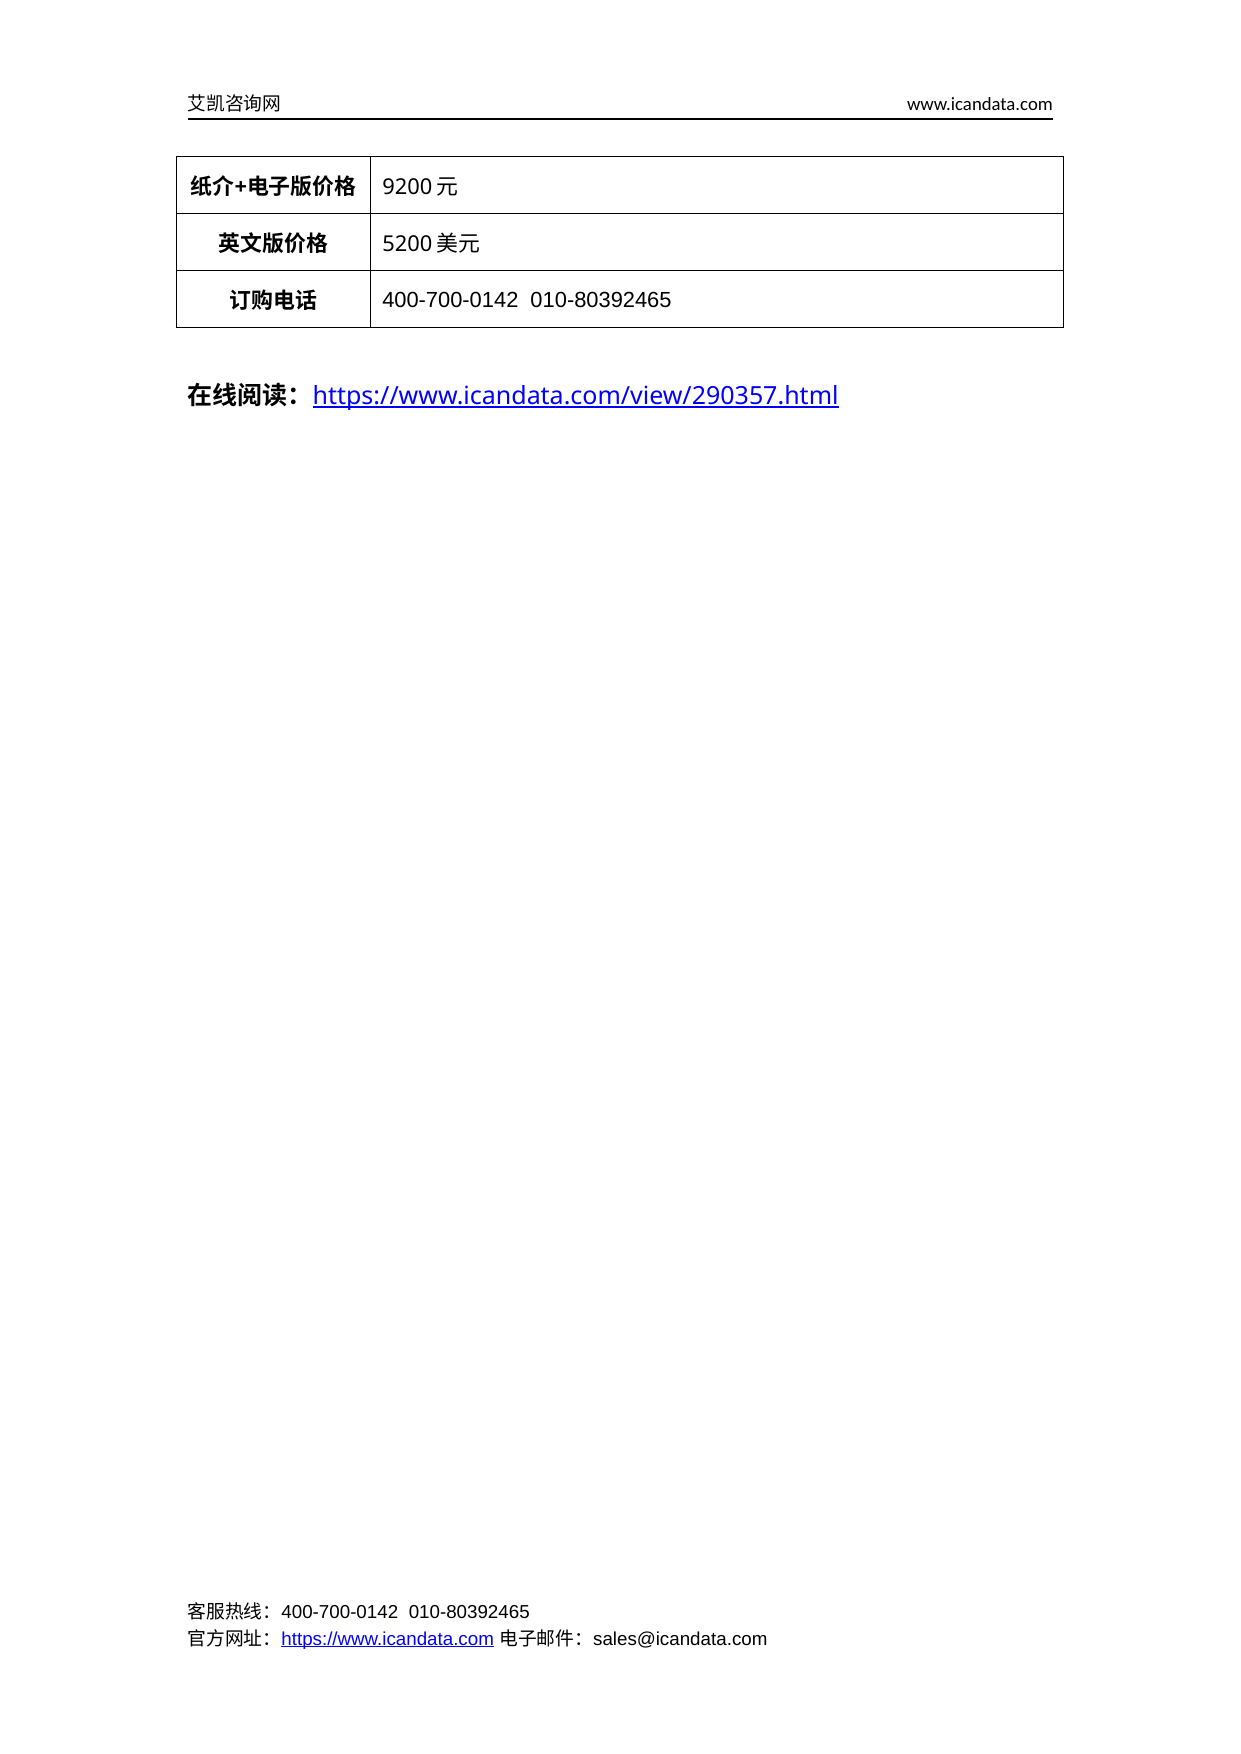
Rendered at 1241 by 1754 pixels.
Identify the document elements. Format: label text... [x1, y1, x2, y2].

table_cell 5200美元 [371, 214, 1063, 270]
table_cell 纸介+电子版价格 [177, 157, 370, 213]
table_cell 9200元 [371, 157, 1063, 213]
table_cell 英文版价格 [177, 214, 370, 270]
table_cell 400-700-0142 010-80392465 [371, 271, 1063, 327]
text 在线阅读：https://www.icandata.com/view/290357.html [187, 361, 1053, 426]
table_cell 订购电话 [177, 271, 370, 327]
